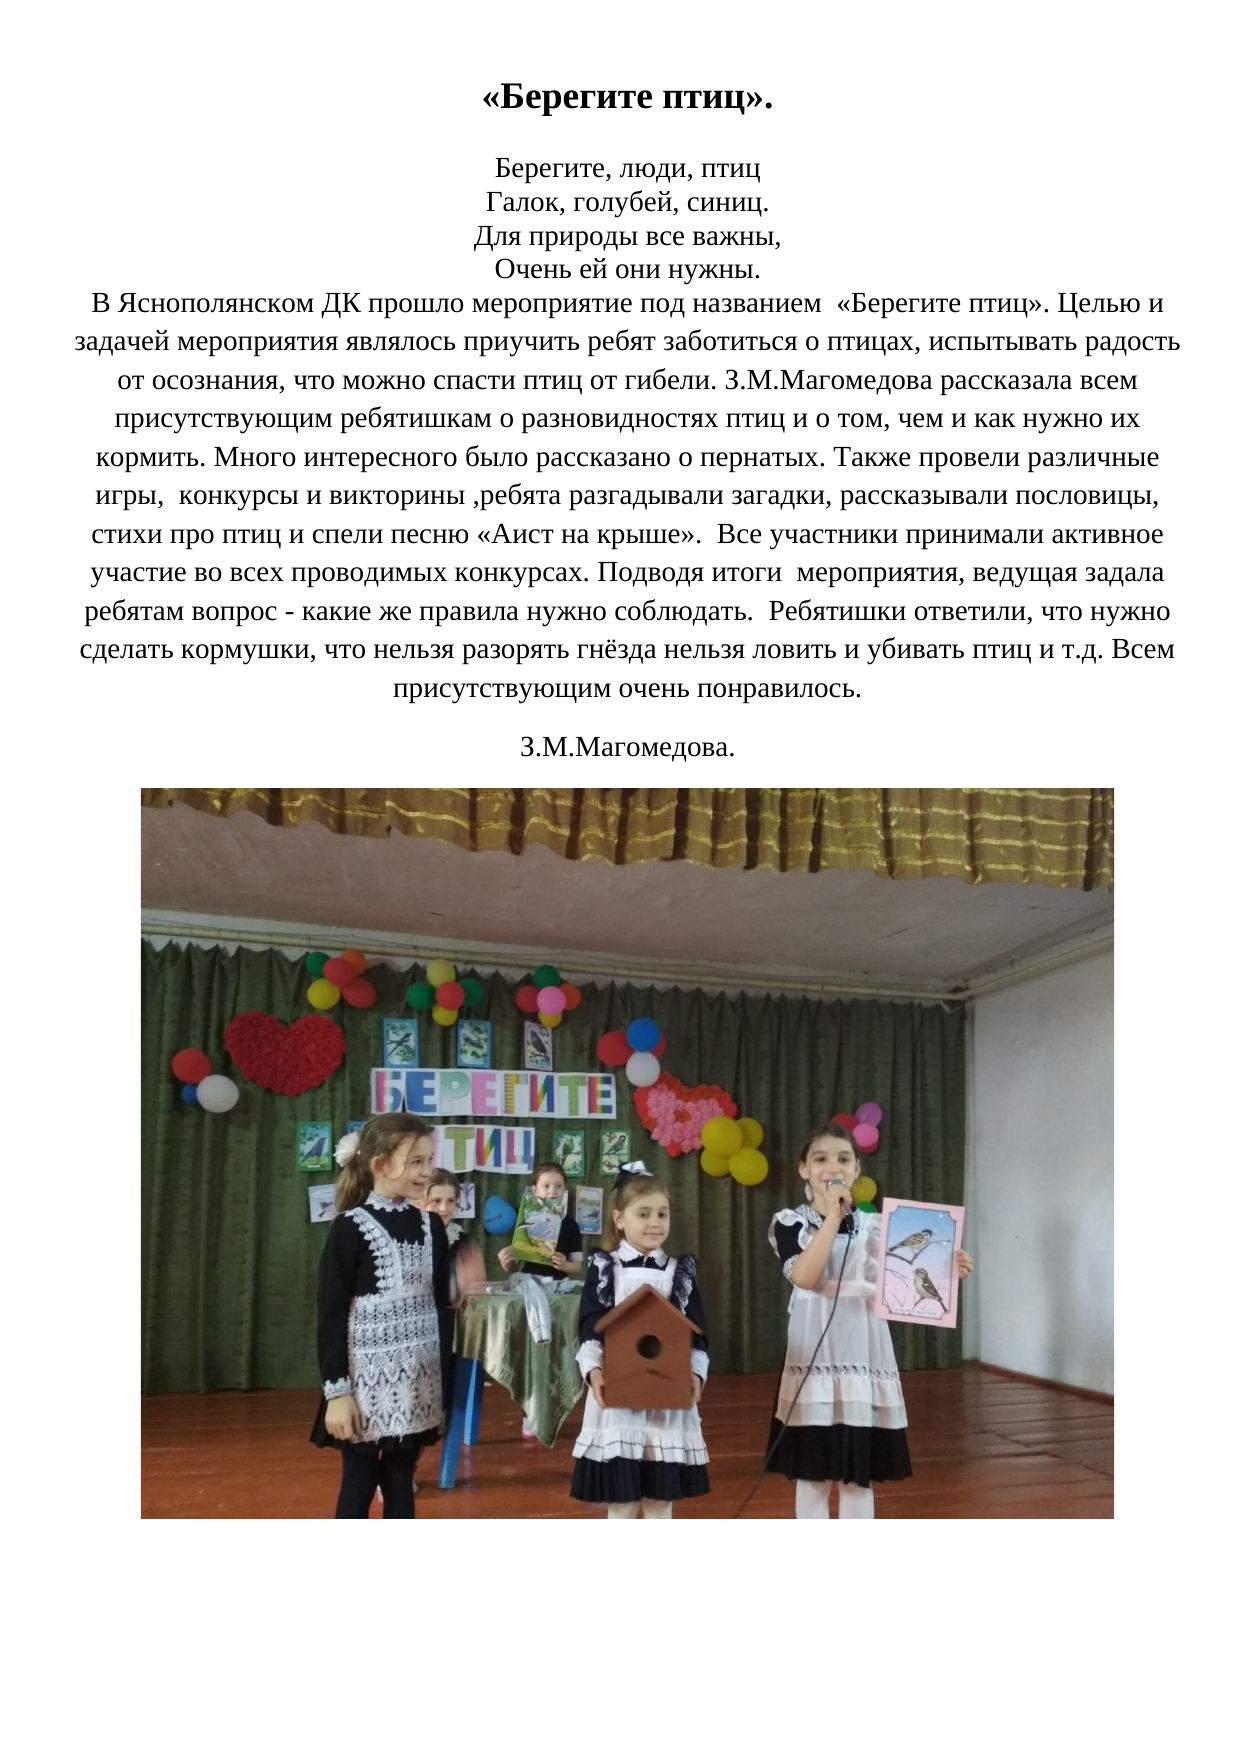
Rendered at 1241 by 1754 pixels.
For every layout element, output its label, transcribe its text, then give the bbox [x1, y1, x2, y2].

text «Берегите птиц». [59, 74, 1196, 117]
text Очень ей они нужны. [59, 251, 1196, 285]
text Берегите, люди, птиц [59, 151, 1196, 184]
text Для природы все важны, [59, 218, 1196, 251]
text Галок, голубей, синиц. [59, 184, 1196, 218]
text З.М.Магомедова. [59, 729, 1196, 763]
picture [140, 788, 1115, 1519]
text В Яснополянском ДК прошло мероприятие под названием «Берегите птиц». Целью и задачей мероприятия являлось приучить ребят заботиться о птицах, испытывать радость от осознания, что можно спасти птиц от гибели. З.М.Магомедова рассказала всем присутствующим ребятишкам о разновидностях птиц и о том, чем и как нужно их кормить. Много интересного было рассказано о пернатых. Также провели различные игры, конкурсы и викторины ,ребята разгадывали загадки, рассказывали пословицы, стихи про птиц и спели песню «Аист на крыше». Все участники принимали активное участие во всех проводимых конкурсах. Подводя итоги мероприятия, ведущая задала ребятам вопрос - какие же правила нужно соблюдать. Ребятишки ответили, что нужно сделать кормушки, что нельзя разорять гнёзда нельзя ловить и убивать птиц и т.д. Всем присутствующим очень понравилось. [59, 285, 1196, 704]
